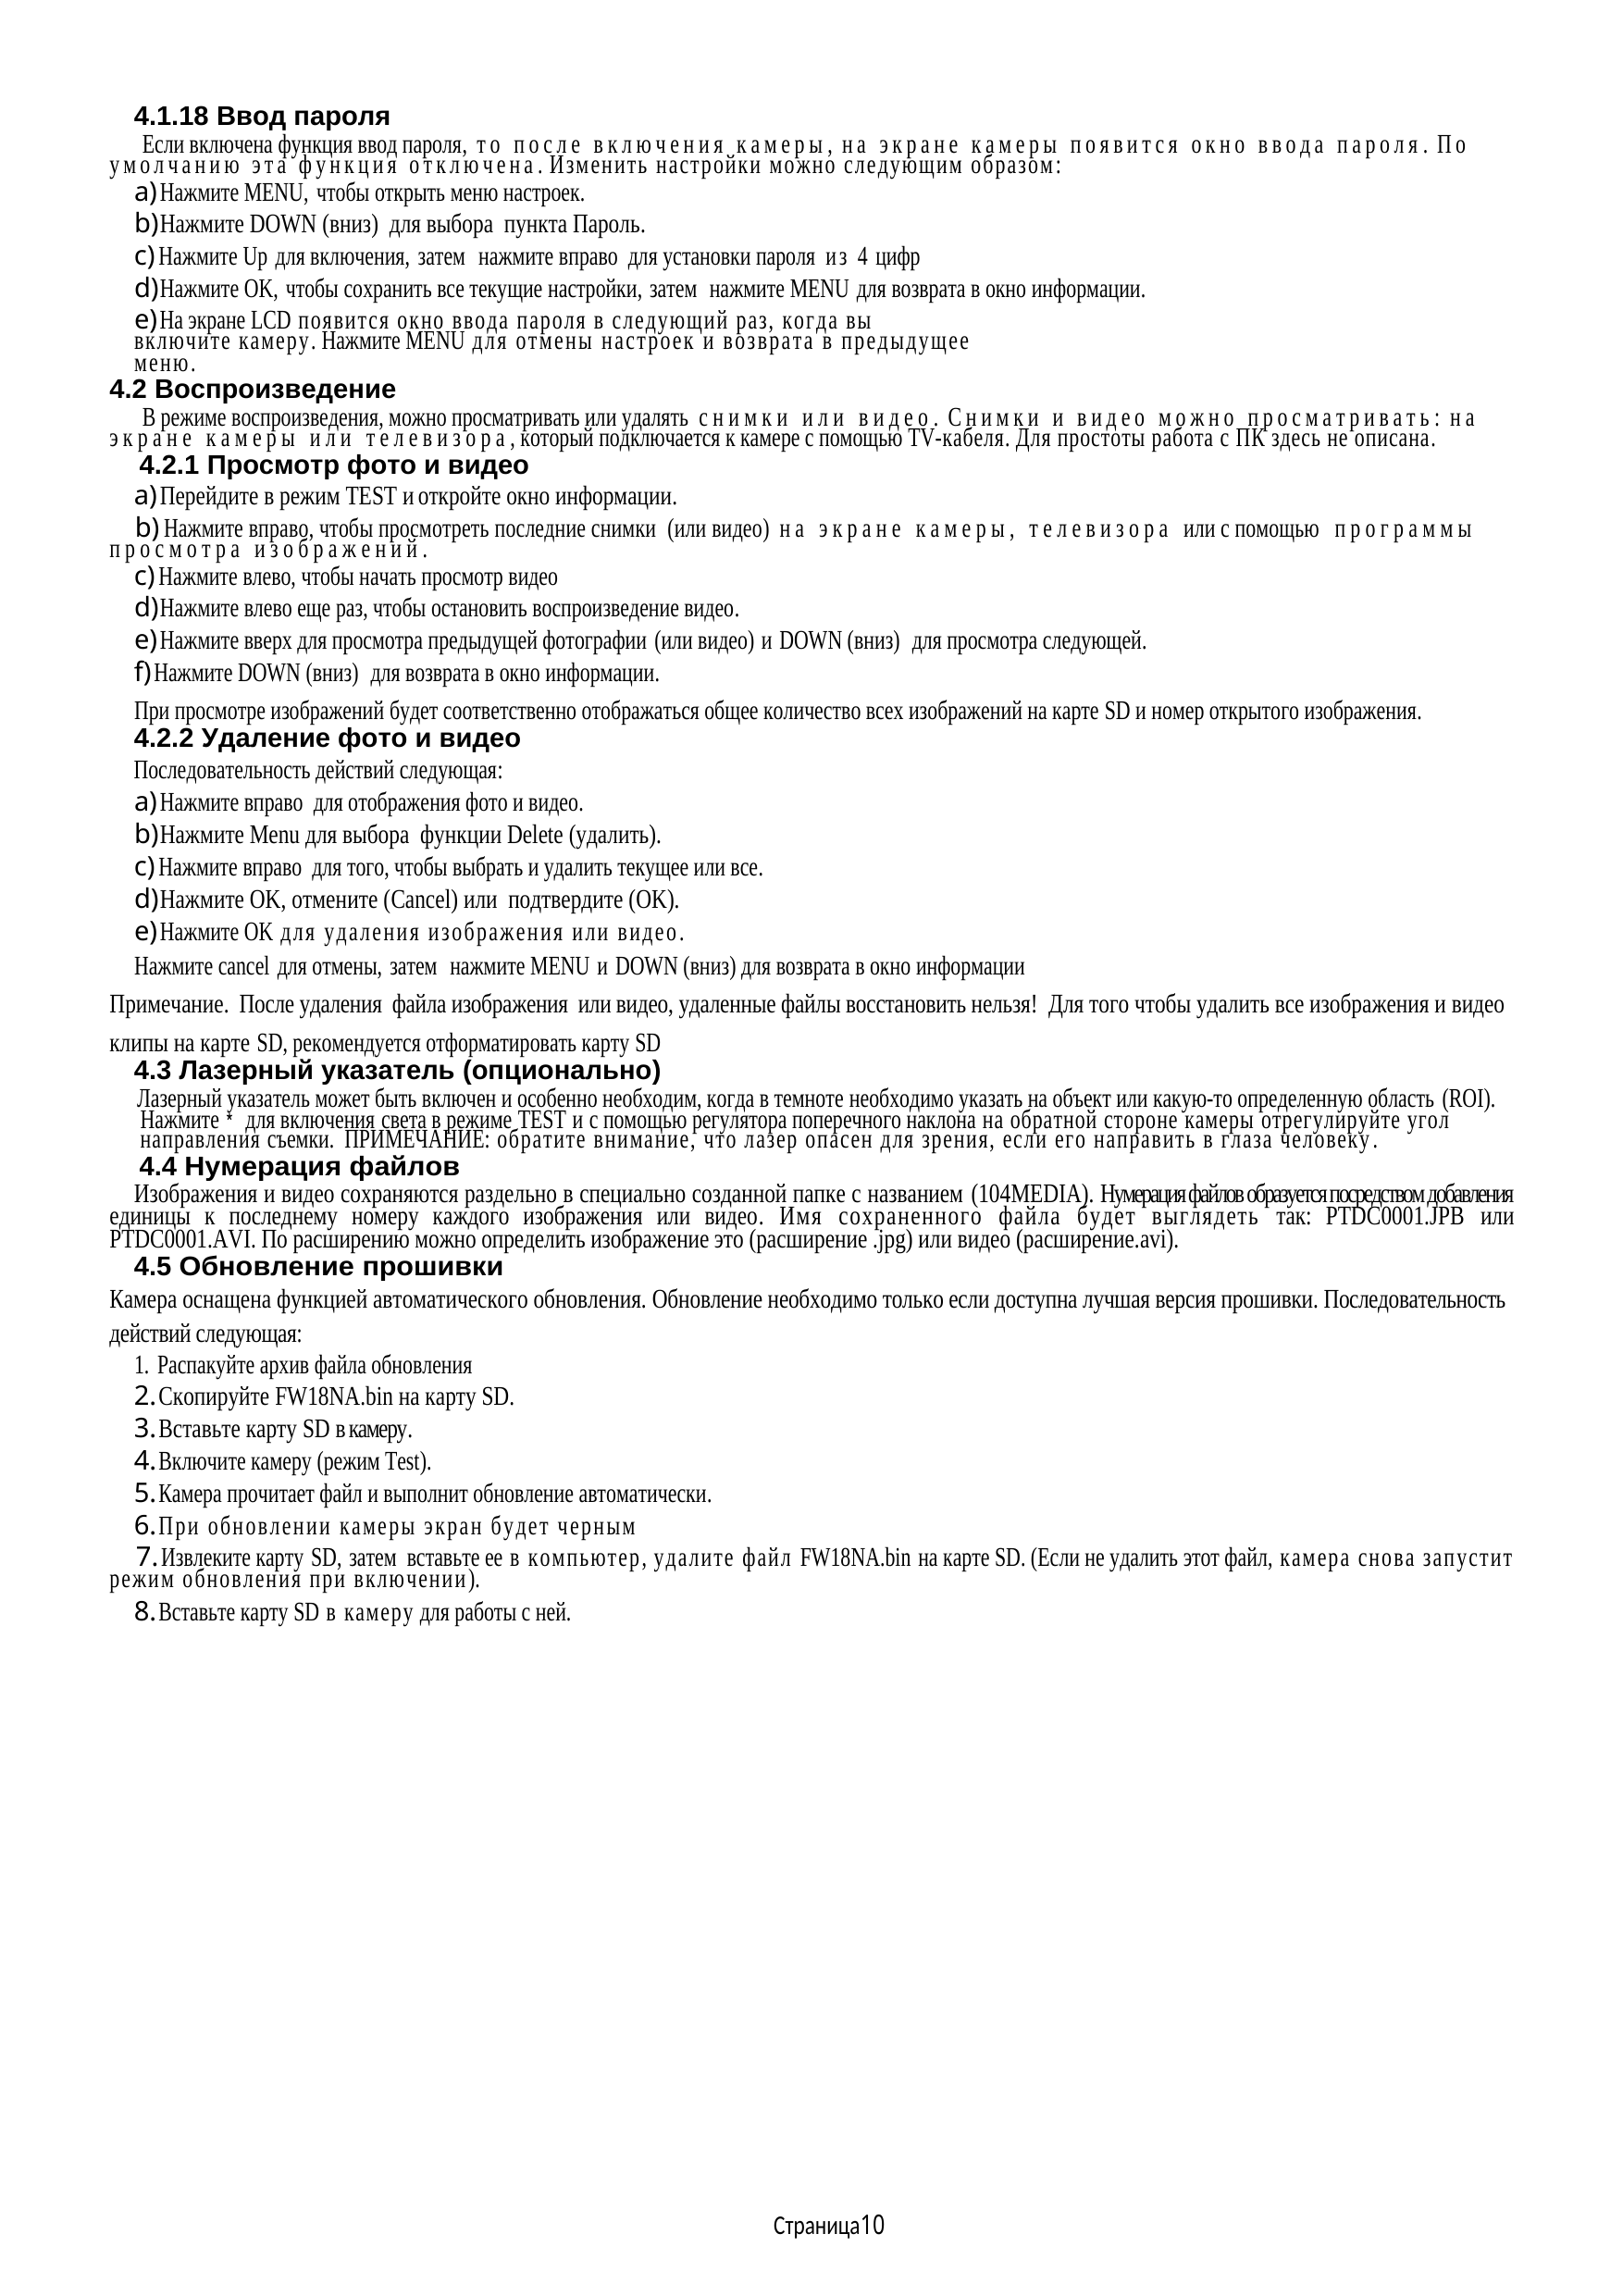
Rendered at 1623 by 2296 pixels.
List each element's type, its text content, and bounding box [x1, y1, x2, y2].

subtitle Воспроизведение [109, 379, 1525, 403]
text Примечание. После удаления файла изображения или видео, удаленные файлы восстановить нельзя! Для того чтобы удалить все изображения и видео клипы на карте SD, рекомендуется отформатировать карту SD [109, 981, 1525, 1060]
list Нажмите вправо для того, чтобы выбрать и удалить текущее или все. [133, 850, 1525, 882]
list На экране LCD появится окно ввода пароля в следующий раз, когда вы включите камеру. Нажмите MENU для отмены настроек и возврата в предыдущее меню. [134, 308, 973, 377]
subtitle Удаление фото и видео [352, 727, 1525, 752]
text Нажмите﹡ для включения света в режиме TEST и с помощью регулятора поперечного наклона на обратной стороне камеры отрегулируйте угол направления съемки. ПРИМЕЧАНИЕ: обратите внимание, что лазер опасен для зрения, если его направить в глаза человеку. [140, 1111, 1503, 1154]
subtitle Просмотр фото и видео [361, 454, 1525, 478]
list Включите камеру (режим Test). [133, 1445, 1525, 1477]
subtitle Обновление прошивки [133, 1255, 1525, 1282]
list Извлеките карту SD, затем вставьте ее в компьютер, удалите файл FW18NA.bin на карте SD. (Если не удалить этот файл, камера снова запустит режим обновления при включении). [109, 1546, 1514, 1593]
list Нажмите вверх для просмотра предыдущей фотографии (или видео) и DOWN (вниз) для просмотра следующей. [134, 623, 1525, 655]
subtitle Просмотр фото и видео [139, 454, 357, 478]
list При обновлении камеры экран будет черным [133, 1509, 1525, 1542]
text Изображения и видео сохраняются раздельно в специально созданной папке с названием (104MEDIA). Нумерация файлов образуется посредством добавления единицы к последнему номеру каждого изображения или видео. Имя сохраненного файла будет выглядеть так: PTDC0001.JPB или PTDC0001.AVI. По расширению можно определить изображение это (расширение .jpg) или видео (расширение.avi). [109, 1184, 1514, 1254]
text Если включена функция ввод пароля, то после включения камеры, на экране камеры появится окно ввода пароля. По умолчанию эта функция отключена. Изменить настройки можно следующим образом: [109, 136, 1513, 179]
list Камера прочитает файл и выполнит обновление автоматически. [133, 1477, 1525, 1509]
text Нажмите cancel для отмены, затем нажмите MENU и DOWN (вниз) для возврата в окно информации [134, 947, 1525, 981]
subtitle Удаление фото и видео [133, 727, 348, 752]
list Нажмите вправо, чтобы просмотреть последние снимки (или видео) на экране камеры, телевизора или с помощью программы просмотра изображений. [109, 516, 1514, 564]
list Нажмите Menu для выбора функции Delete (удалить). [134, 817, 1525, 850]
list Нажмите DOWN (вниз) для возврата в окно информации. [133, 655, 1525, 688]
subtitle Ввод пароля [133, 105, 1525, 130]
subtitle Лазерный указатель (опционально) [655, 1060, 1525, 1085]
list Нажмите DOWN (вниз) для выбора пункта Пароль. [134, 206, 1525, 239]
subtitle Нумерация файлов [363, 1156, 1525, 1181]
list Нажмите Up для включения, затем нажмите вправо для установки пароля из 4 цифр [133, 239, 1525, 271]
list Нажмите OK для удаления изображения или видео. [134, 914, 1525, 947]
list Нажмите влево, чтобы начать просмотр видео [133, 564, 1525, 590]
list Вставьте карту SD в камеру. [133, 1412, 1525, 1445]
list Нажмите MENU, чтобы открыть меню настроек. [134, 179, 1525, 206]
list Вставьте карту SD в камеру для работы с ней. [133, 1593, 1525, 1627]
list Нажмите OK, отмените (Cancel) или подтвердите (OK). [134, 882, 1525, 914]
list Нажмите OK, чтобы сохранить все текущие настройки, затем нажмите MENU для возврата в окно информации. [134, 271, 1525, 304]
text Камера оснащена функцией автоматического обновления. Обновление необходимо только если доступна лучшая версия прошивки. Последовательность действий следующая: [109, 1282, 1525, 1349]
list Перейдите в режим TEST и откройте окно информации. [109, 478, 1525, 512]
list Нажмите влево еще раз, чтобы остановить воспроизведение видео. [134, 590, 1525, 623]
list Нажмите вправо для отображения фото и видео. [134, 785, 1525, 817]
text 1. Распакуйте архив файла обновления [134, 1349, 1525, 1380]
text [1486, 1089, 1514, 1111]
text В режиме воспроизведения, можно просматривать или удалять снимки или видео. Снимки и видео можно просматривать: на экране камеры или телевизора, который подключается к камере с помощью TV-кабеля. Для простоты работа с ПК здесь не описана. [109, 409, 1525, 452]
subtitle Лазерный указатель (опционально) [133, 1060, 467, 1085]
list Скопируйте FW18NA.bin на карту SD. [133, 1380, 1525, 1412]
subtitle Нумерация файлов [139, 1156, 359, 1181]
text Последовательность действий следующая: [133, 752, 1525, 785]
subtitle Лазерный указатель (опционально) [467, 1060, 655, 1085]
text При просмотре изображений будет соответственно отображаться общее количество всех изображений на карте SD и номер открытого изображения. [134, 688, 1525, 727]
text Лазерный указатель может быть включен и особенно необходим, когда в темноте необходимо указать на объект или какую-то определенную область (ROI). [109, 1089, 1487, 1111]
